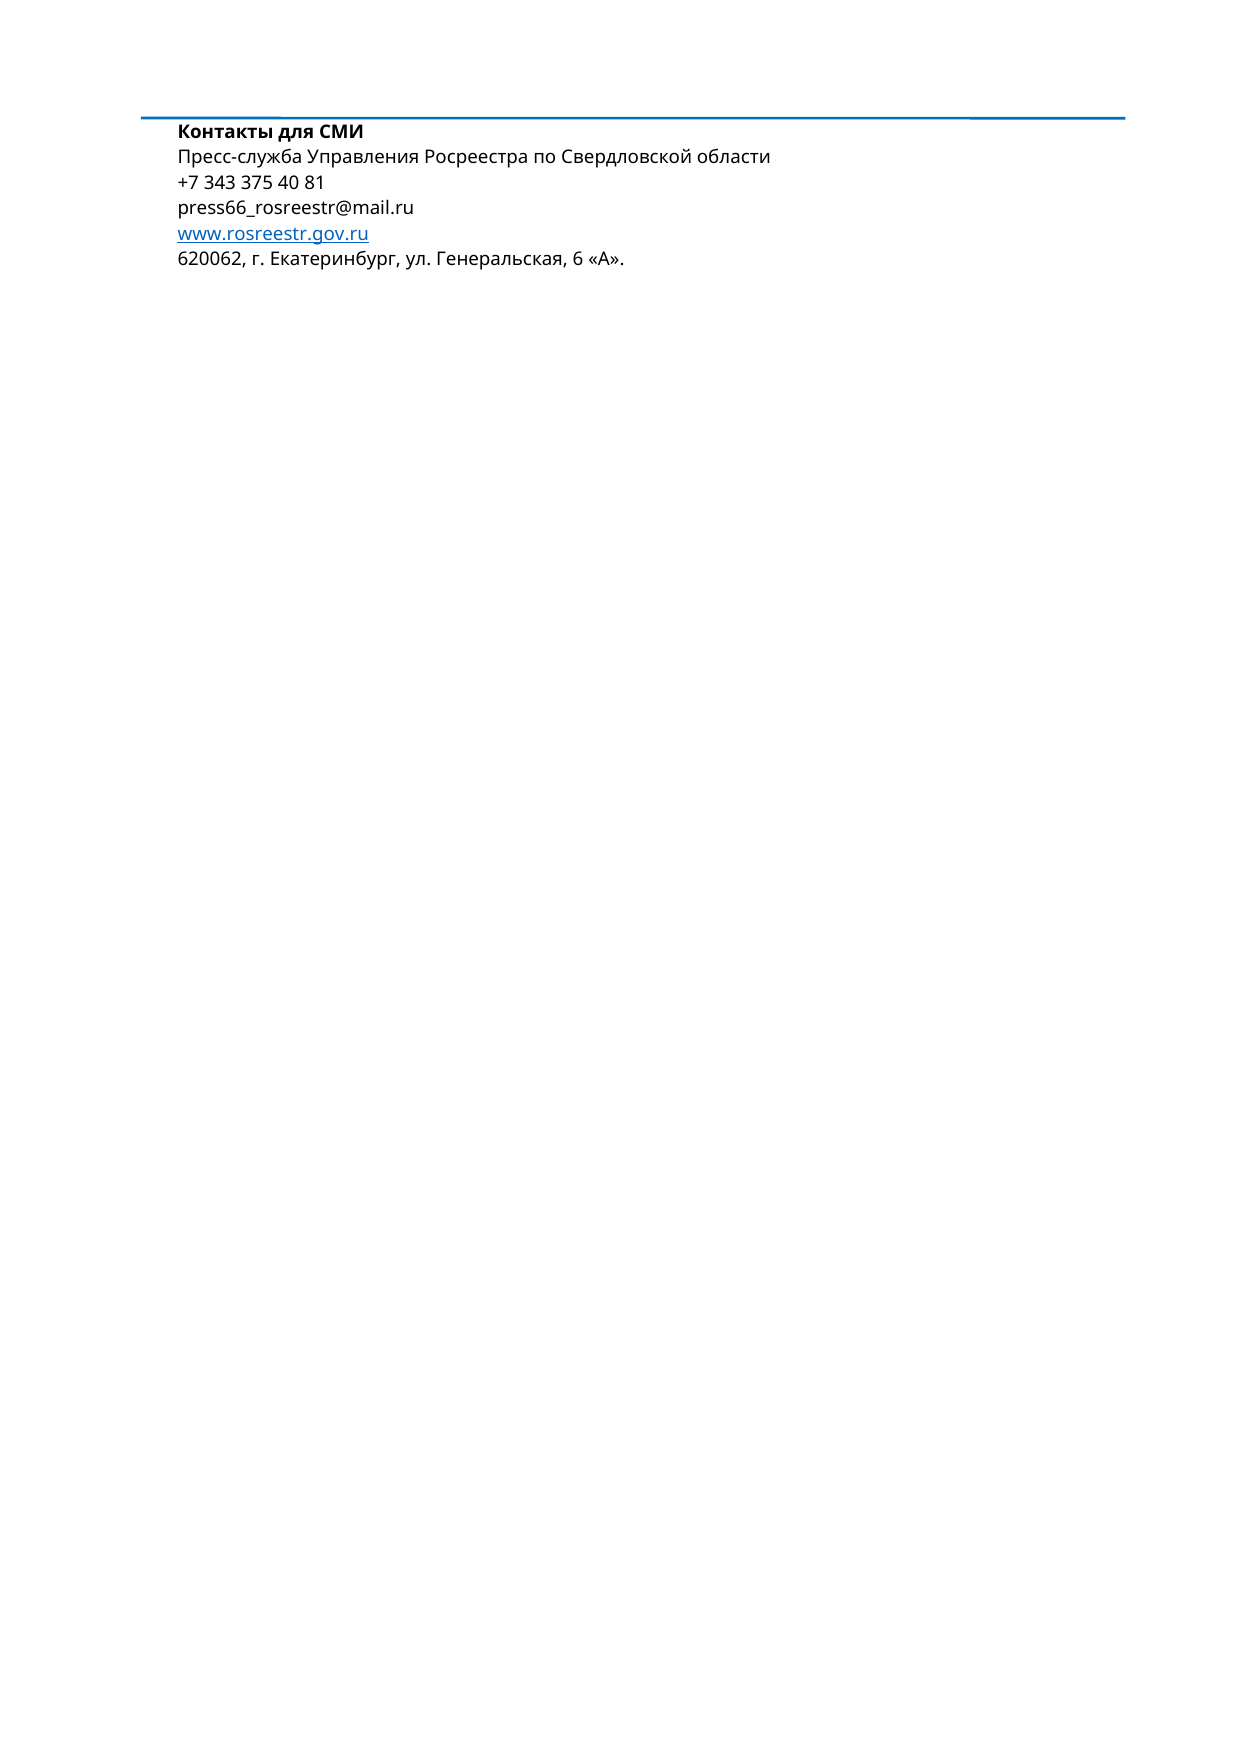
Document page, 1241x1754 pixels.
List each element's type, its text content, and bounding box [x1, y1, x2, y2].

text www.rosreestr.gov.ru [177, 220, 1152, 246]
text press66_rosreestr@mail.ru [177, 195, 1152, 220]
text Контакты для СМИ [177, 118, 1152, 144]
text 620062, г. Екатеринбург, ул. Генеральская, 6 «А». [177, 246, 1152, 271]
text +7 343 375 40 81 [177, 169, 1152, 195]
text Пресс-служба Управления Росреестра по Свердловской области [177, 144, 1152, 169]
